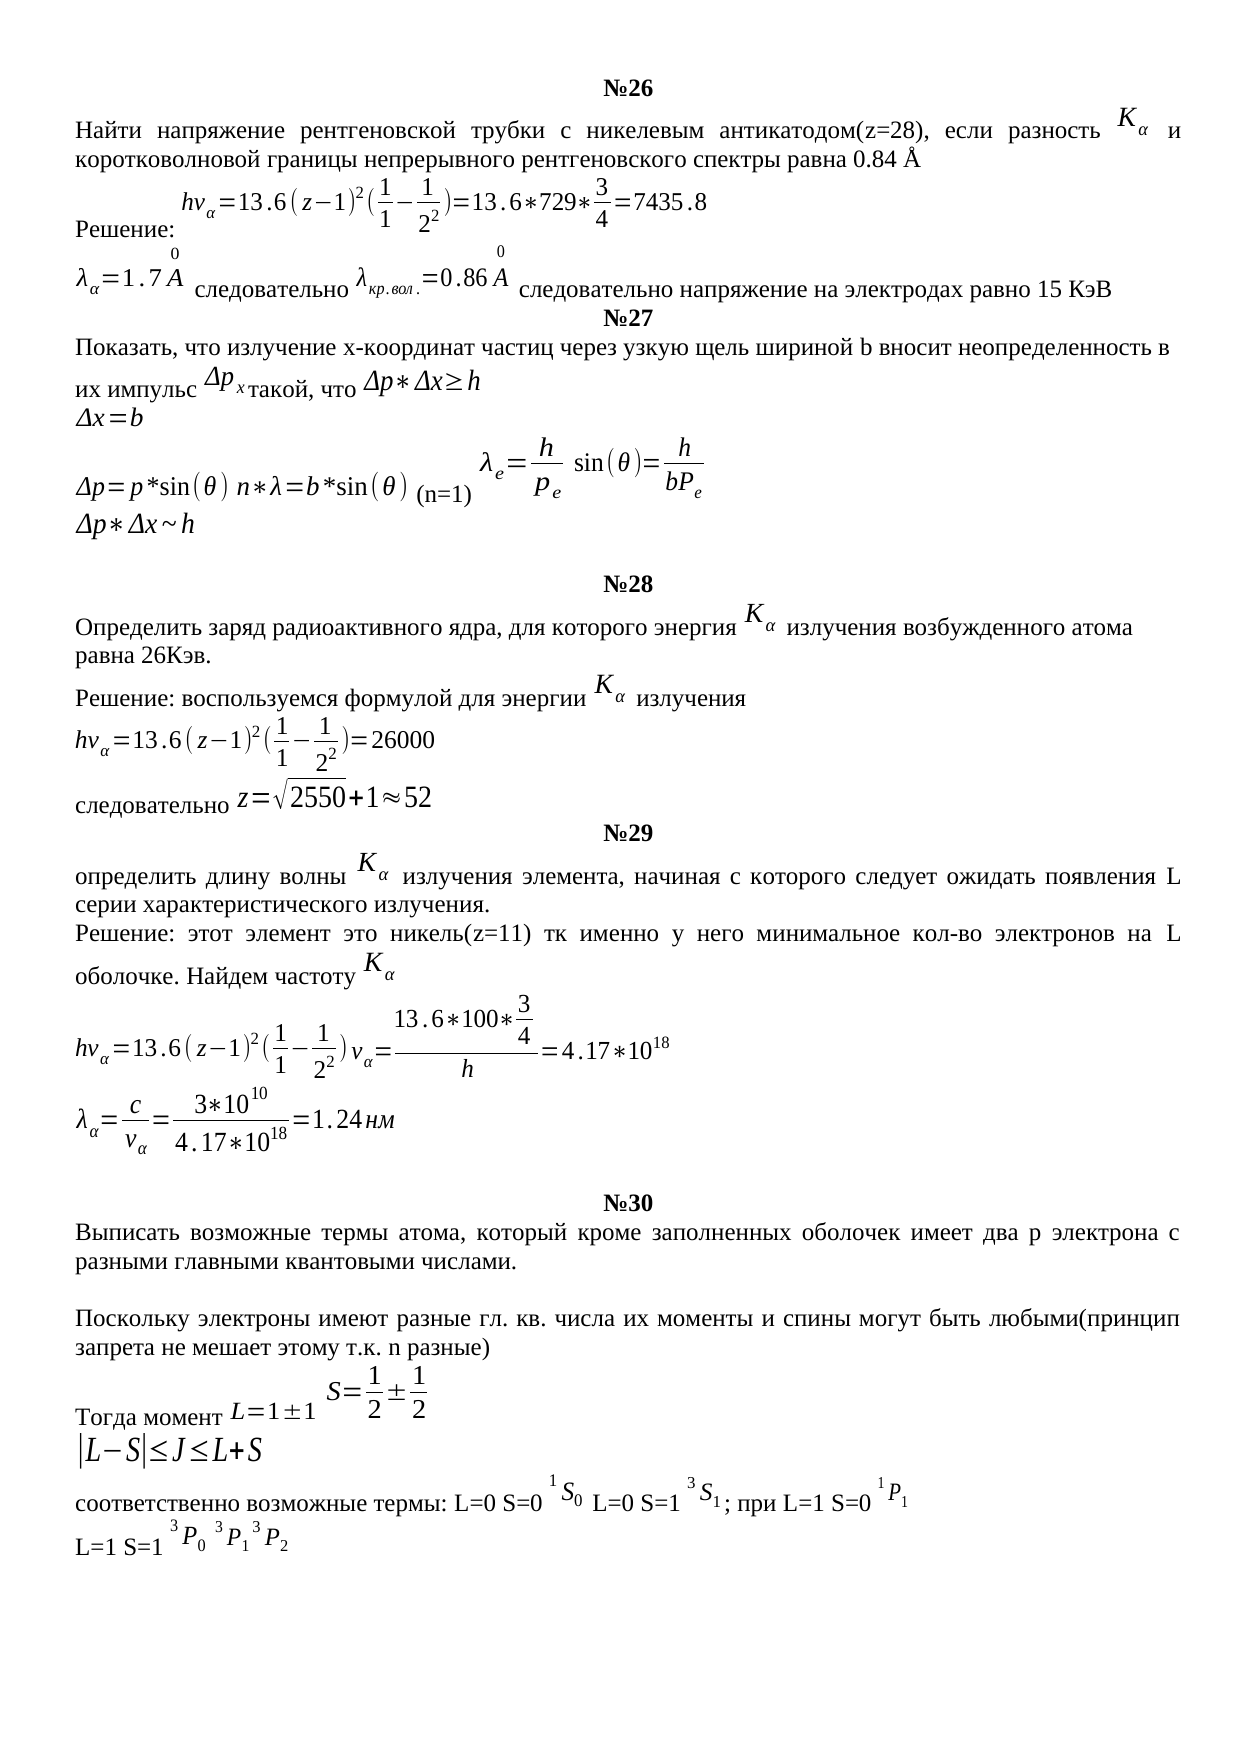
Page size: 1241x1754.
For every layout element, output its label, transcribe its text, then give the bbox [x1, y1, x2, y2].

text Найти напряжение рентгеновской трубки с никелевым антикатодом(z=28), если разность и коротковолновой границы непрерывного рентгеновского спектры равна 0.84 Å [75, 102, 1181, 173]
text Решение: этот элемент это никель(z=11) тк именно у него минимальное кол-во электронов на L оболочке. Найдем частоту [75, 918, 1181, 989]
text (n=1) [75, 433, 1181, 508]
text №29 [75, 818, 1181, 847]
text соответственно возможные термы: L=0 S=0 L=0 S=1 ; при L=1 S=0 [75, 1472, 1181, 1516]
text следовательно [75, 776, 1181, 818]
text следовательно следовательно напряжение на электродах равно 15 КэВ [75, 243, 1181, 303]
text определить длину волны излучения элемента, начиная с которого следует ожидать появления L серии характеристического излучения. [75, 847, 1181, 918]
text Тогда момент [75, 1361, 1181, 1431]
text Решение: воспользуемся формулой для энергии излучения [75, 669, 1181, 712]
text Показать, что излучение x-координат частиц через узкую щель шириной b вносит неопределенность в их импульс такой, что [75, 332, 1181, 403]
text №28 [75, 569, 1181, 598]
text Определить заряд радиоактивного ядра, для которого энергия излучения возбужденного атома равна 26Кэв. [75, 598, 1181, 669]
text №26 [75, 73, 1181, 102]
text L=1 S=1 [75, 1516, 1181, 1561]
text Решение: [75, 173, 1181, 243]
text №27 [75, 303, 1181, 332]
text Выписать возможные термы атома, который кроме заполненных оболочек имеет два р электрона с разными главными квантовыми числами. [75, 1217, 1181, 1274]
text №30 [75, 1188, 1181, 1217]
text Поскольку электроны имеют разные гл. кв. числа их моменты и спины могут быть любыми(принцип запрета не мешает этому т.к. n разные) [75, 1303, 1181, 1361]
